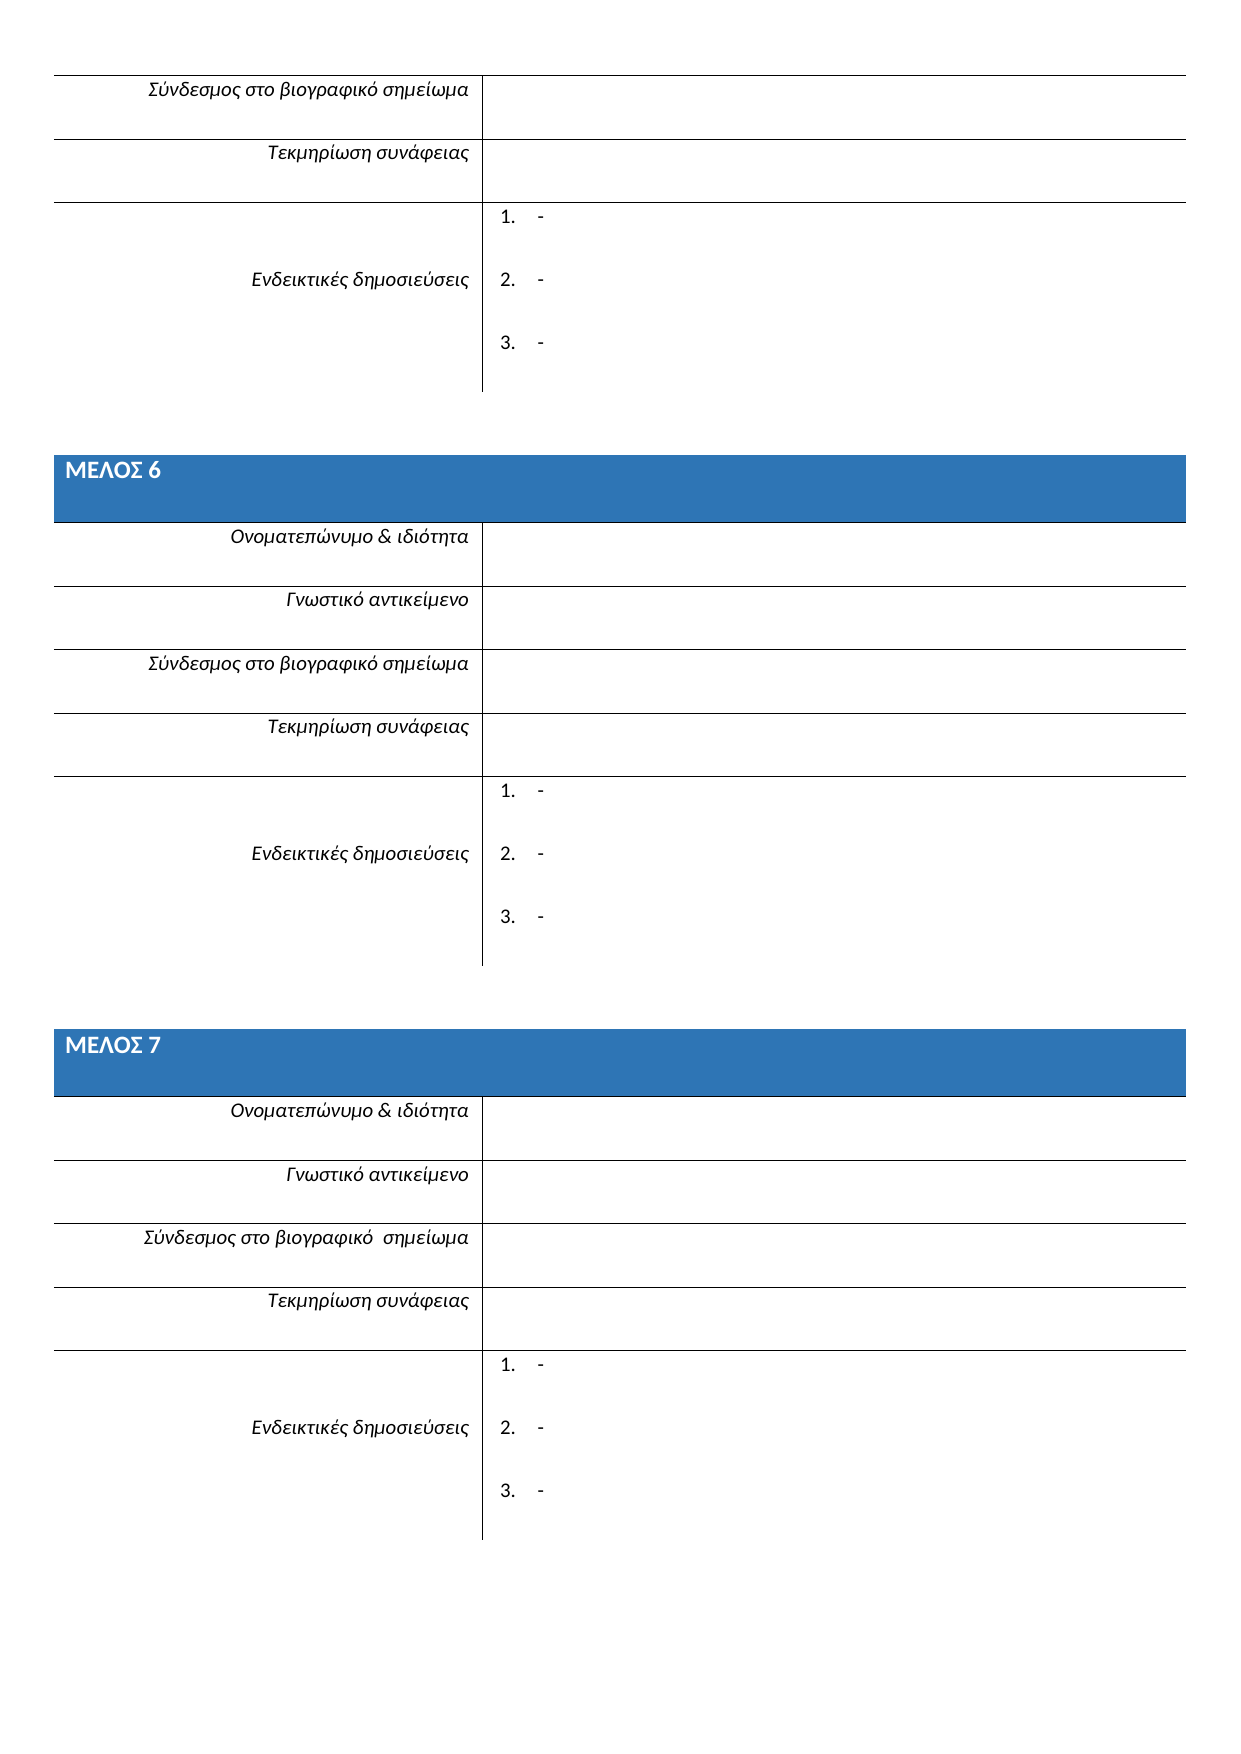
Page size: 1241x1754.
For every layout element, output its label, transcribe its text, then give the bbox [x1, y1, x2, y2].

table_cell Ενδεικτικές δημοσιεύσεις [54, 1351, 482, 1540]
table_cell Ονοματεπώνυμο & ιδιότητα [54, 1097, 482, 1160]
table_cell Γνωστικό αντικείμενο [54, 587, 482, 649]
table_cell Σύνδεσμος στο βιογραφικό σημείωμα [54, 1224, 482, 1287]
table_cell - - - [483, 1351, 1186, 1540]
table_cell [483, 1224, 1186, 1287]
table_cell [483, 140, 1186, 202]
table_cell [483, 587, 1186, 649]
table_cell - - - [483, 777, 1186, 966]
table_cell Ενδεικτικές δημοσιεύσεις [54, 777, 482, 966]
table_cell [483, 523, 1186, 586]
table_cell [483, 650, 1186, 712]
table_cell Τεκμηρίωση συνάφειας [54, 140, 482, 202]
table_cell - - - [483, 203, 1186, 392]
table_cell [483, 1288, 1186, 1350]
table_cell Γνωστικό αντικείμενο [54, 1161, 482, 1223]
table_cell Ενδεικτικές δημοσιεύσεις [54, 203, 482, 392]
table_cell Σύνδεσμος στο βιογραφικό σημείωμα [54, 76, 482, 138]
table_cell Σύνδεσμος στο βιογραφικό σημείωμα [54, 650, 482, 712]
table_cell [483, 76, 1186, 138]
table_cell Τεκμηρίωση συνάφειας [54, 714, 482, 776]
table_cell [483, 1097, 1186, 1160]
table_cell [483, 1161, 1186, 1223]
table_cell Τεκμηρίωση συνάφειας [54, 1288, 482, 1350]
table_header ΜΕΛΟΣ 7 [54, 1029, 1186, 1096]
table_cell Ονοματεπώνυμο & ιδιότητα [54, 523, 482, 586]
table_cell [483, 714, 1186, 776]
table_header ΜΕΛΟΣ 6 [54, 455, 1186, 522]
